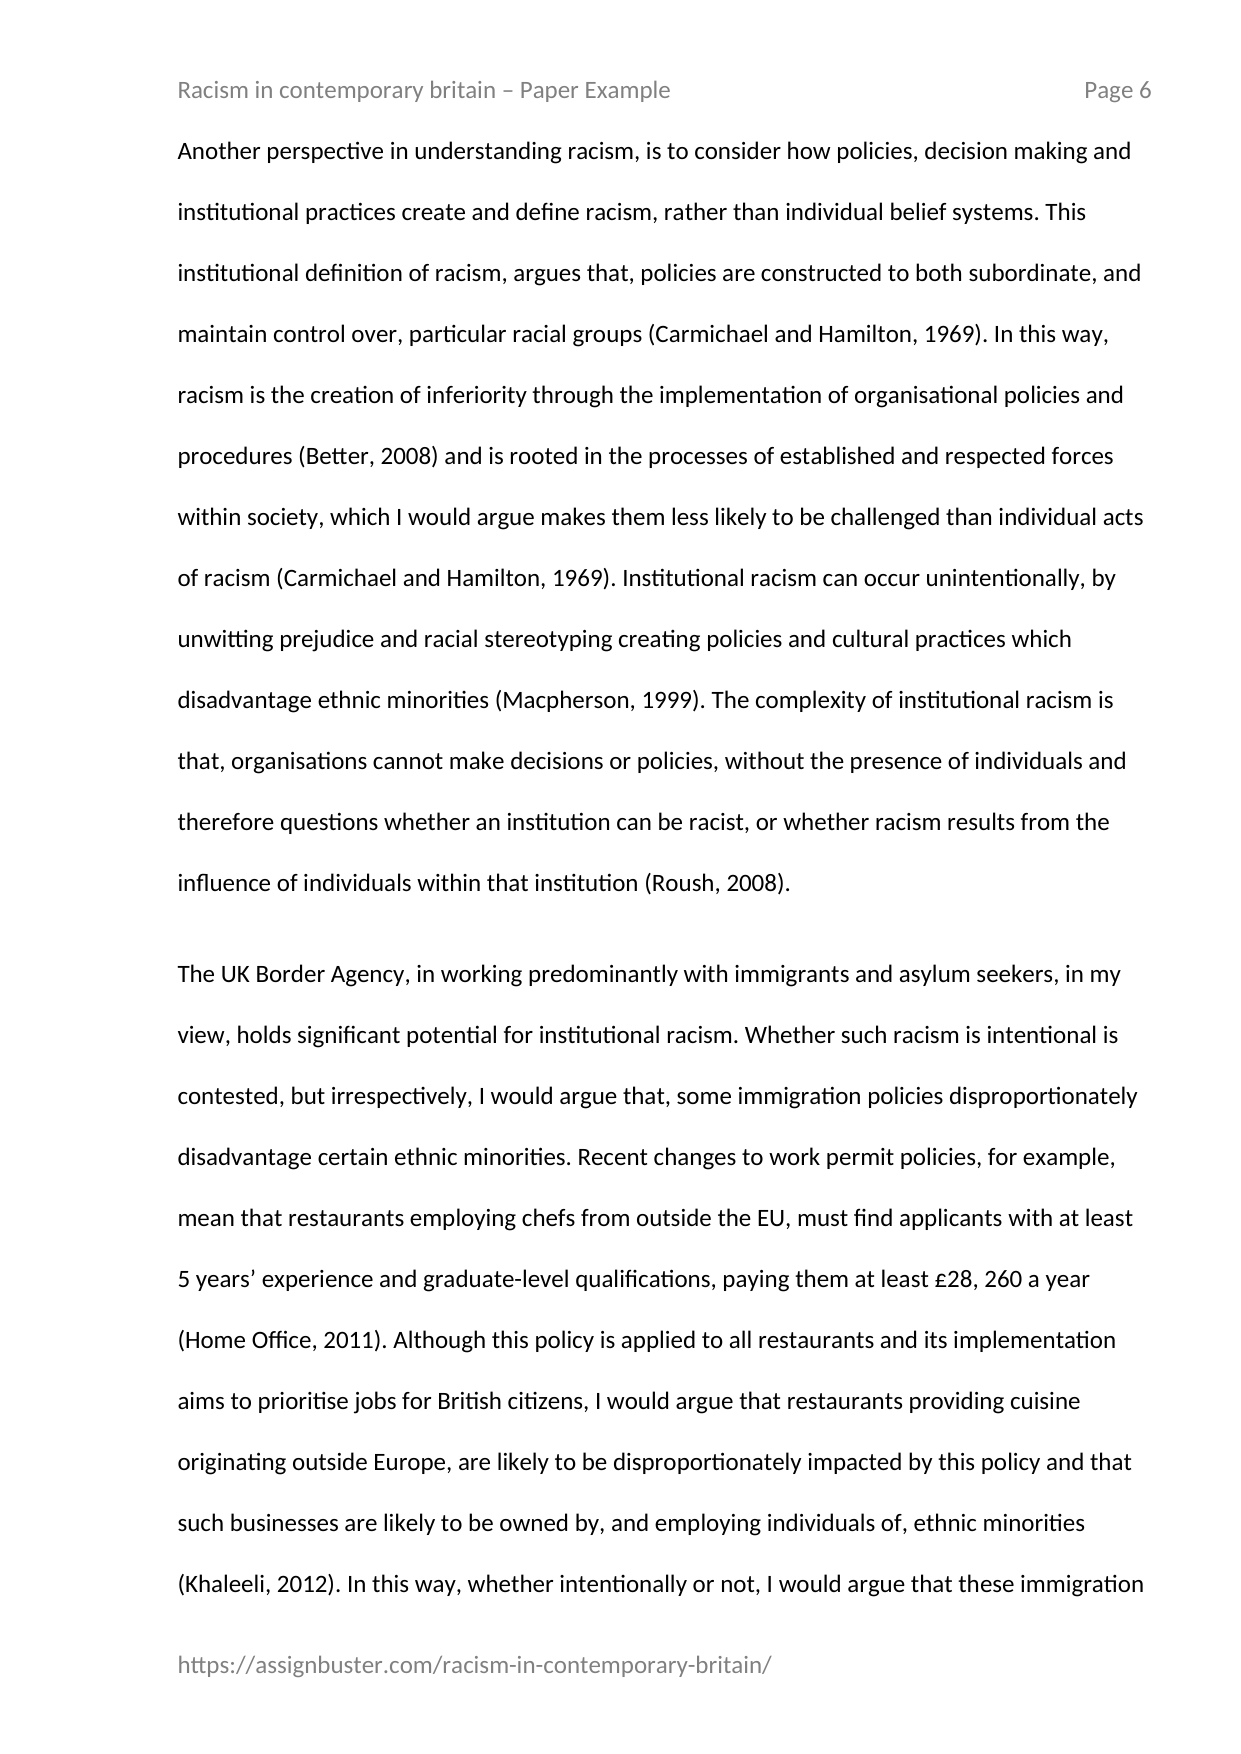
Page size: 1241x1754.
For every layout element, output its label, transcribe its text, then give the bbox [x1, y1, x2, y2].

text Another perspective in understanding racism, is to consider how policies, decision making and institutional practices create and define racism, rather than individual belief systems. This institutional definition of racism, argues that, policies are constructed to both subordinate, and maintain control over, particular racial groups (Carmichael and Hamilton, 1969). In this way, racism is the creation of inferiority through the implementation of organisational policies and procedures (Better, 2008) and is rooted in the processes of established and respected forces within society, which I would argue makes them less likely to be challenged than individual acts of racism (Carmichael and Hamilton, 1969). Institutional racism can occur unintentionally, by unwitting prejudice and racial stereotyping creating policies and cultural practices which disadvantage ethnic minorities (Macpherson, 1999). The complexity of institutional racism is that, organisations cannot make decisions or policies, without the presence of individuals and therefore questions whether an institution can be racist, or whether racism results from the influence of individuals within that institution (Roush, 2008). [177, 135, 1152, 898]
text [177, 958, 1152, 1599]
